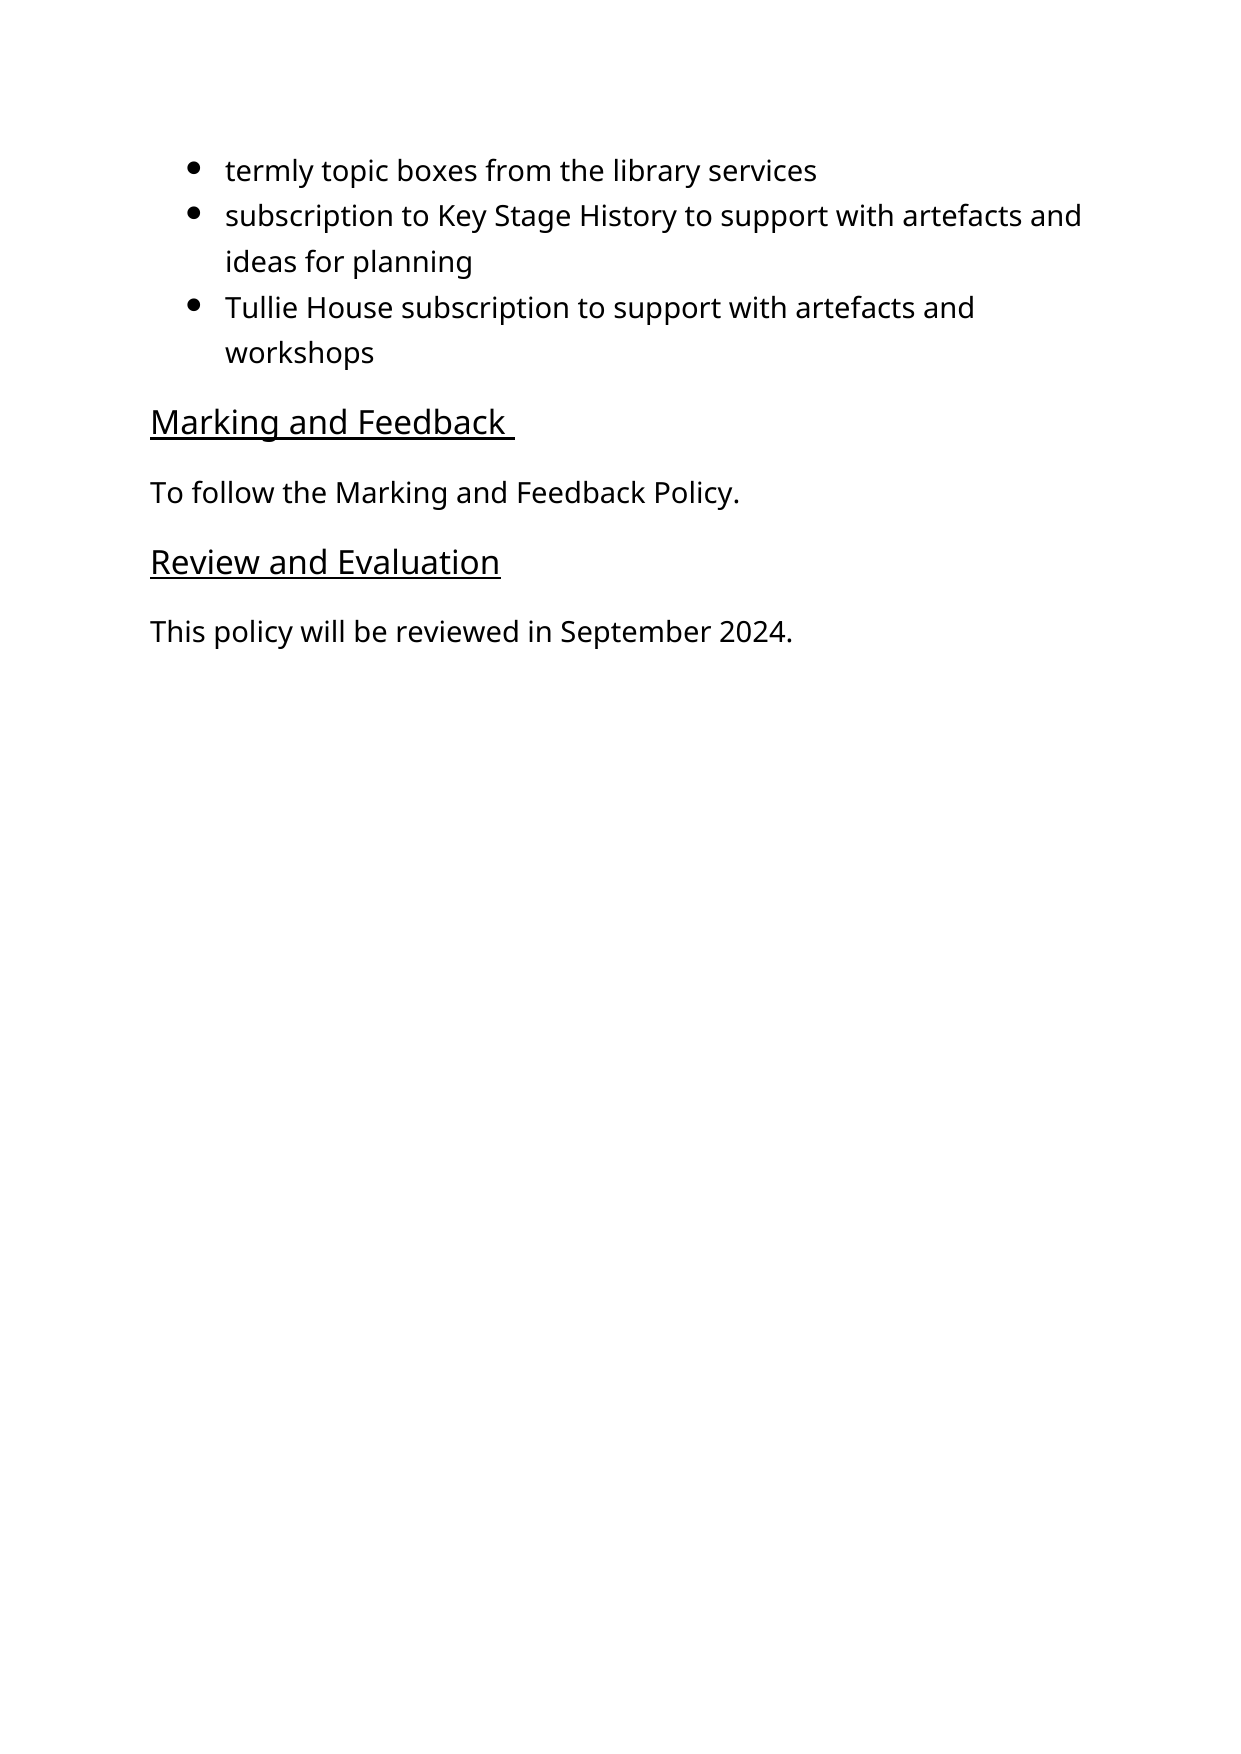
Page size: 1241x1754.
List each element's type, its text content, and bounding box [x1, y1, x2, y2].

text Marking and Feedback [150, 399, 1090, 444]
text This policy will be reviewed in September 2024. [150, 611, 1090, 651]
text To follow the Marking and Feedback Policy. [150, 472, 1090, 512]
list termly topic boxes from the library services [187, 150, 1090, 190]
text Review and Evaluation [150, 538, 1090, 584]
list subscription to Key Stage History to support with artefacts and ideas for planning [187, 196, 1090, 281]
list Tullie House subscription to support with artefacts and workshops [187, 287, 1090, 372]
